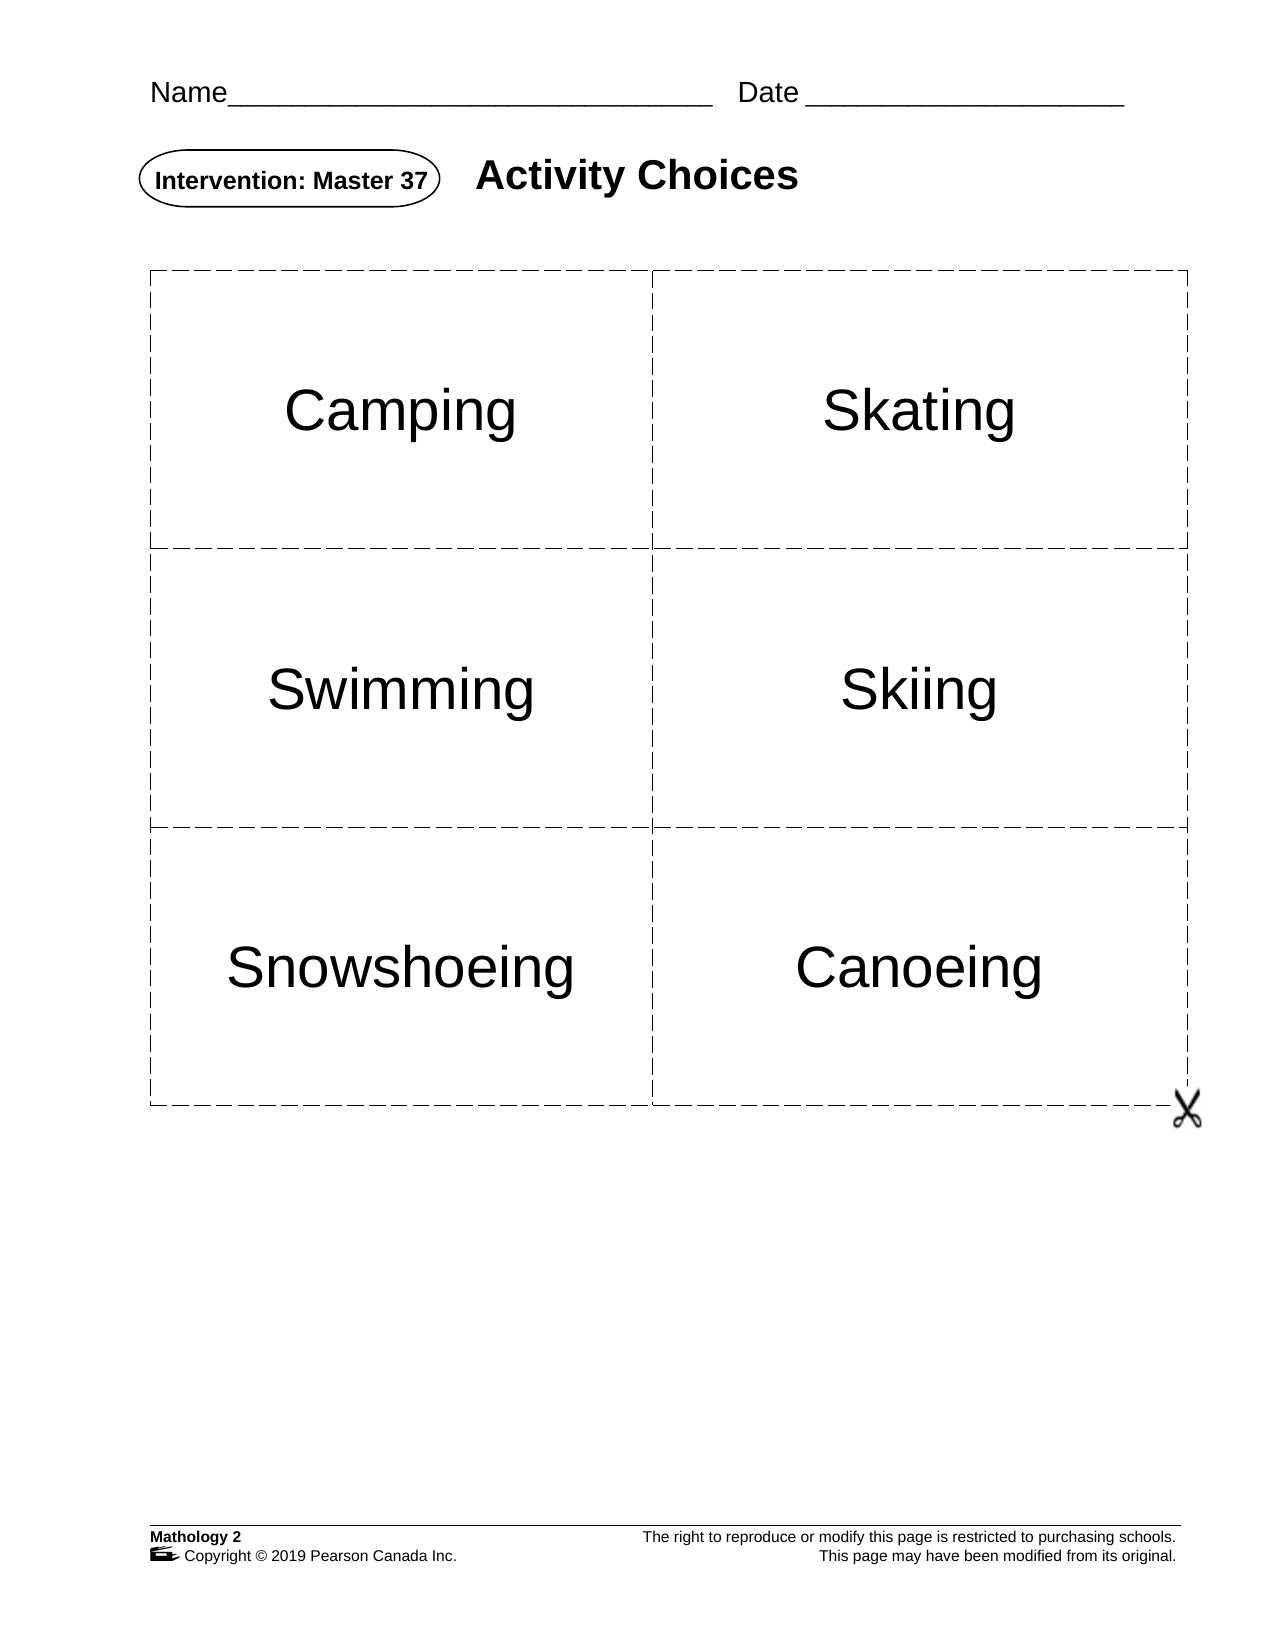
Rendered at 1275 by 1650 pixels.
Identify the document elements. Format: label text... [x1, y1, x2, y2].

picture [150, 1546, 180, 1561]
text Activity Choices [475, 150, 1181, 198]
table_cell Swimming [151, 548, 652, 827]
table_cell Snowshoeing [151, 827, 652, 1105]
table_header Skating [652, 270, 1187, 548]
table_cell Skiing [652, 548, 1187, 827]
picture [1171, 1087, 1205, 1131]
table_header Camping [151, 270, 652, 548]
table_cell Canoeing [652, 827, 1187, 1105]
